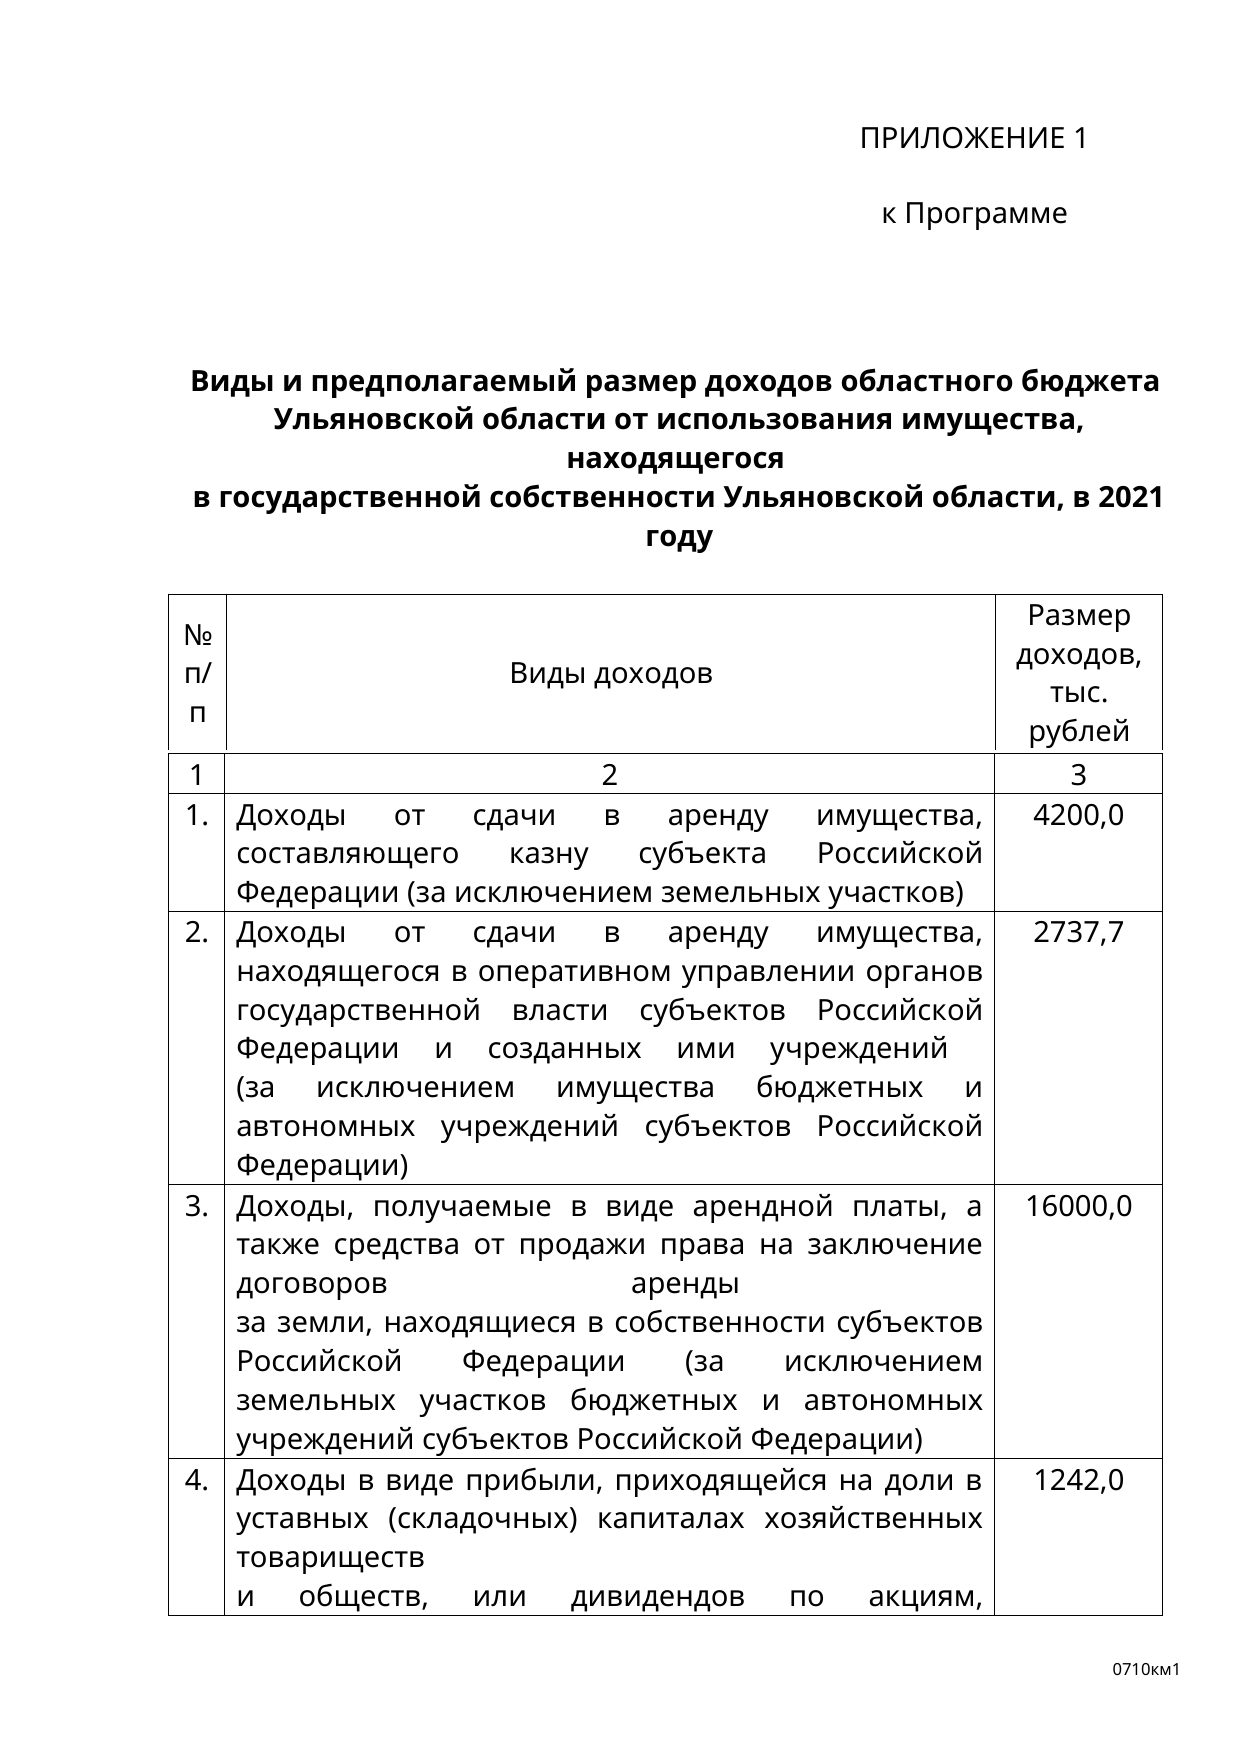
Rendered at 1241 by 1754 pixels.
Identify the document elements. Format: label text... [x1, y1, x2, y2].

table_cell 1242,0 [995, 1459, 1162, 1615]
table_header Размер доходов, тыс. рублей [996, 595, 1162, 750]
table_cell Доходы от сдачи в аренду имущества, составляющего казну субъекта Российской Федерации (за исключением земельных участков) [225, 794, 994, 911]
table_header Виды доходов [227, 595, 995, 750]
table_header 2 [225, 754, 994, 793]
table_cell 16000,0 [995, 1185, 1162, 1458]
table_cell 2737,7 [995, 912, 1162, 1184]
text ПРИЛОЖЕНИЕ 1 [768, 118, 1181, 156]
table_header 1 [169, 754, 224, 793]
table_cell 4200,0 [995, 794, 1162, 911]
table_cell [225, 1459, 994, 1615]
text к Программе [768, 193, 1181, 231]
table_cell Доходы от сдачи в аренду имущества, находящегося в оперативном управлении органов государственной власти субъектов Российской Федерации и созданных ими учреждений (за исключением имущества бюджетных и автономных учреждений субъектов Российской Федерации) [225, 912, 994, 1184]
table_cell Доходы, получаемые в виде арендной платы, а также средства от продажи права на заключение договоров аренды за земли, находящиеся в собственности субъектов Российской Федерации (за исключением земельных участков бюджетных и автономных учреждений субъектов Российской Федерации) [225, 1185, 994, 1458]
text Виды и предполагаемый размер доходов областного бюджета Ульяновской области от использования имущества, находящегося в государственной собственности Ульяновской области, в 2021 году [177, 360, 1181, 555]
table_header 3 [995, 754, 1162, 793]
table_header № п/п [169, 595, 226, 750]
table_cell 4. [169, 1459, 224, 1615]
table_cell 3. [169, 1185, 224, 1458]
table_cell 1. [169, 794, 224, 911]
table_cell 2. [169, 912, 224, 1184]
